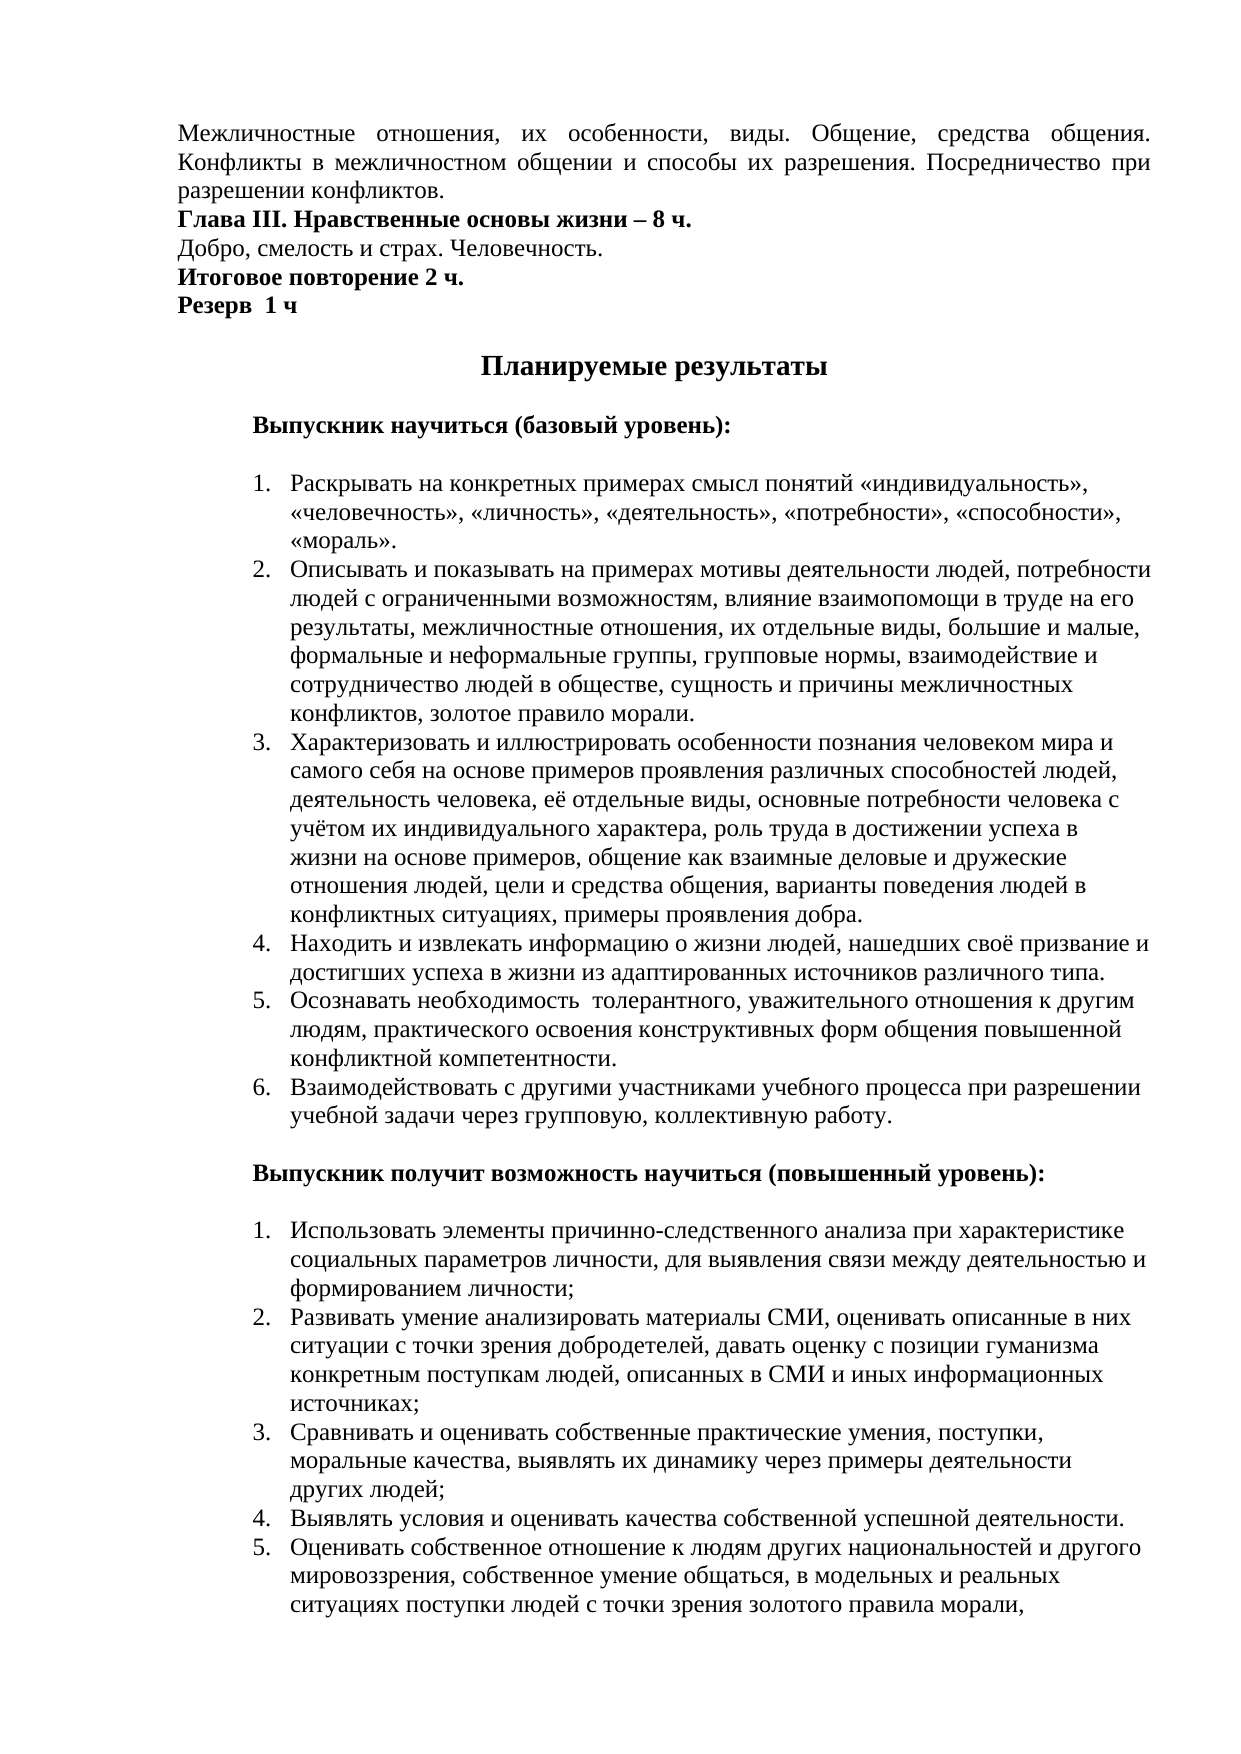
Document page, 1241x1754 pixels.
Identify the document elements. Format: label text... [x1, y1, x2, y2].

list Раскрывать на конкретных примерах смысл понятий «индивидуальность», «человечность», «личность», «деятельность», «потребности», «способности», «мораль». [252, 468, 1152, 554]
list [252, 1532, 1152, 1618]
text Глава III. Нравственные основы жизни – 8 ч. [177, 204, 1152, 233]
list Развивать умение анализировать материалы СМИ, оценивать описанные в них ситуации с точки зрения добродетелей, давать оценку с позиции гуманизма конкретным поступкам людей, описанных в СМИ и иных информационных источниках; [252, 1302, 1152, 1417]
list Сравнивать и оценивать собственные практические умения, поступки, моральные качества, выявлять их динамику через примеры деятельности других людей; [252, 1417, 1152, 1503]
text Планируемые результаты [481, 348, 1152, 382]
list Взаимодействовать с другими участниками учебного процесса при разрешении учебной задачи через групповую, коллективную работу. [252, 1072, 1152, 1129]
list Осознавать необходимость толерантного, уважительного отношения к другим людям, практического освоения конструктивных форм общения повышенной конфликтной компетентности. [252, 985, 1152, 1072]
list Описывать и показывать на примерах мотивы деятельности людей, потребности людей с ограниченными возможностям, влияние взаимопомощи в труде на его результаты, межличностные отношения, их отдельные виды, большие и малые, формальные и неформальные группы, групповые нормы, взаимодействие и сотрудничество людей в обществе, сущность и причины межличностных конфликтов, золотое правило морали. [252, 554, 1152, 727]
text Выпускник научиться (базовый уровень): [252, 410, 1152, 439]
text Итоговое повторение 2 ч. [177, 262, 1152, 291]
list Характеризовать и иллюстрировать особенности познания человеком мира и самого себя на основе примеров проявления различных способностей людей, деятельность человека, её отдельные виды, основные потребности человека с учётом их индивидуального характера, роль труда в достижении успеха в жизни на основе примеров, общение как взаимные деловые и дружеские отношения людей, цели и средства общения, варианты поведения людей в конфликтных ситуациях, примеры проявления добра. [252, 727, 1152, 928]
text Межличностные отношения, их особенности, виды. Общение, средства общения. Конфликты в межличностном общении и способы их разрешения. Посредничество при разрешении конфликтов. [177, 118, 1152, 204]
text Резерв 1 ч [177, 291, 1152, 319]
text Добро, смелость и страх. Человечность. [177, 233, 1152, 262]
list Использовать элементы причинно-следственного анализа при характеристике социальных параметров личности, для выявления связи между деятельностью и формированием личности; [252, 1215, 1152, 1302]
list Находить и извлекать информацию о жизни людей, нашедших своё призвание и достигших успеха в жизни из адаптированных источников различного типа. [252, 928, 1152, 985]
text Выпускник получит возможность научиться (повышенный уровень): [252, 1158, 1152, 1187]
list Выявлять условия и оценивать качества собственной успешной деятельности. [252, 1503, 1152, 1532]
